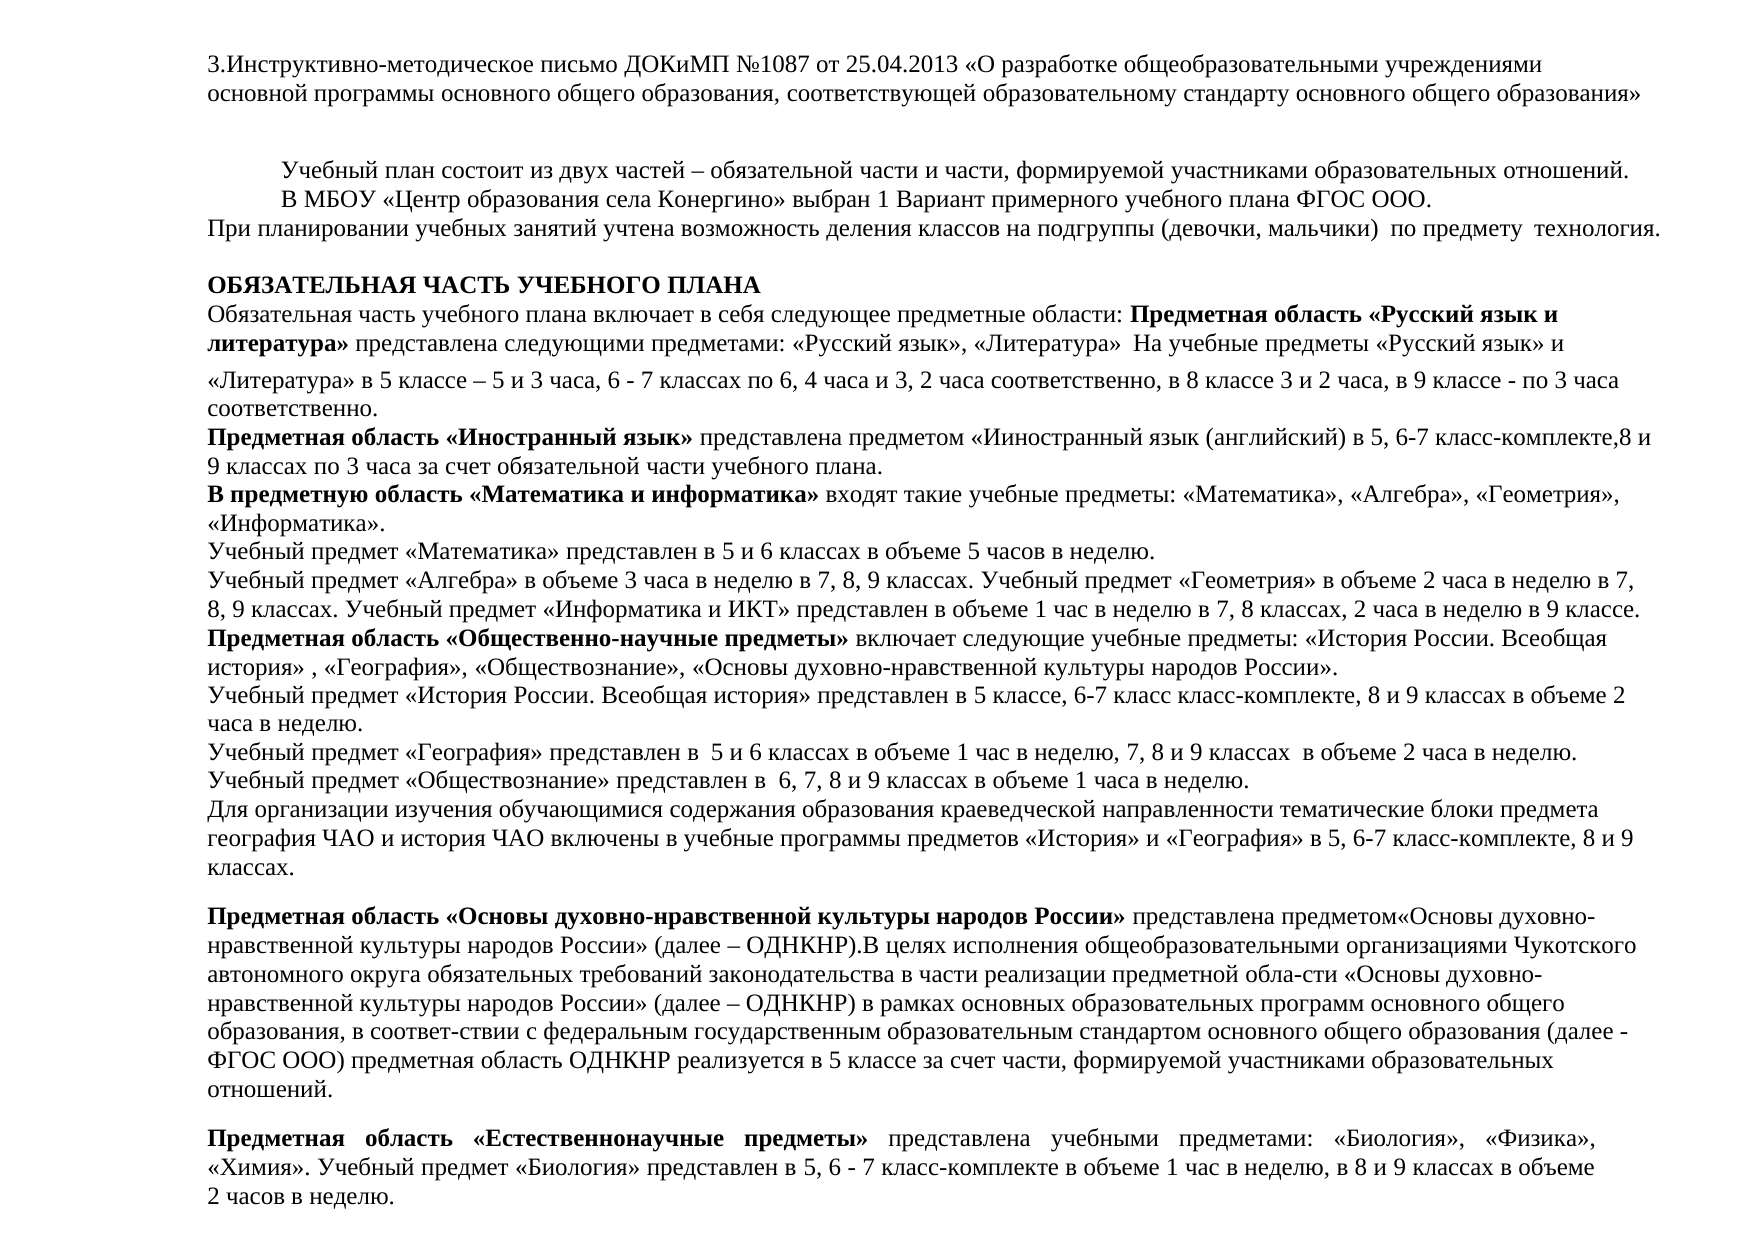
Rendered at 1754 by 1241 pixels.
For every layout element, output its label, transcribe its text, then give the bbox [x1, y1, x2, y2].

text «Информатика». [207, 508, 1754, 537]
text В предметную область «Математика и информатика» входят такие учебные предметы: «Математика», «Алгебра», «Геометрия», [207, 480, 1754, 508]
text Для организации изучения обучающимися содержания образования краеведческой направленности тематические блоки предмета география ЧАО и история ЧАО включены в учебные программы предметов «История» и «География» в 5, 6-7 класс-комплекте, 8 и 9 классах. [207, 794, 1666, 881]
text Учебный предмет «История России. Всеобщая история» представлен в 5 классе, 6-7 класс класс-комплекте, 8 и 9 классах в объеме 2 часа в неделю. [207, 681, 1666, 737]
text Предметная область «Основы духовно-нравственной культуры народов России» представлена предметом«Основы духовно- нравственной культуры народов России» (далее – ОДНКНР).В целях исполнения общеобразовательными организациями Чукотского автономного округа обязательных требований законодательства в части реализации предметной обла-сти «Основы духовно- нравственной культуры народов России» (далее – ОДНКНР) в рамках основных образовательных программ основного общего образования, в соответ-ствии с федеральным государственным образовательным стандартом основного общего образования (далее - ФГОС ООО) предметная область ОДНКНР реализуется в 5 классе за счет части, формируемой участниками образовательных отношений. [207, 901, 1666, 1103]
text Учебный план состоит из двух частей – обязательной части и части, формируемой участниками образовательных отношений. В МБОУ «Центр образования села Конергино» выбран 1 Вариант примерного учебного плана ФГОС ООО. [281, 156, 1629, 213]
text Предметная область «Иностранный язык» представлена предметом «Ииностранный язык (английский) в 5, 6-7 класс-комплекте,8 и 9 классах по 3 часа за счет обязательной части учебного плана. [207, 422, 1662, 480]
list Инструктивно-методическое письмо ДОКиМП №1087 от 25.04.2013 «О разработке общеобразовательными учреждениями основной программы основного общего образования, соответствующей образовательному стандарту основного общего образования» [207, 50, 1648, 106]
text Учебный предмет «География» представлен в 5 и 6 классах в объеме 1 час в неделю, 7, 8 и 9 классах в объеме 2 часа в неделю. Учебный предмет «Обществознание» представлен в 6, 7, 8 и 9 классах в объеме 1 часа в неделю. [207, 738, 1666, 794]
text Учебный предмет «Математика» представлен в 5 и 6 классах в объеме 5 часов в неделю. [207, 537, 1754, 565]
subtitle ОБЯЗАТЕЛЬНАЯ ЧАСТЬ УЧЕБНОГО ПЛАНА [207, 271, 1754, 299]
text Учебный предмет «Алгебра» в объеме 3 часа в неделю в 7, 8, 9 классах. Учебный предмет «Геометрия» в объеме 2 часа в неделю в 7, 8, 9 классах. Учебный предмет «Информатика и ИКТ» представлен в объеме 1 час в неделю в 7, 8 классах, 2 часа в неделю в 9 классе. Предметная область «Общественно-научные предметы» включает следующие учебные предметы: «История России. Всеобщая история» , «География», «Обществознание», «Основы духовно-нравственной культуры народов России». [207, 565, 1649, 680]
text При планировании учебных занятий учтена возможность деления классов на подгруппы (девочки, мальчики) по предмету технология. [207, 213, 1754, 242]
text Обязательная часть учебного плана включает в себя следующее предметные области: Предметная область «Русский язык и литература» представлена следующими предметами: «Русский язык», «Литература» На учебные предметы «Русский язык» и [207, 299, 1666, 357]
text Предметная область «Естественнонаучные предметы» представлена учебными предметами: «Биология», «Физика», «Химия». Учебный предмет «Биология» представлен в 5, 6 - 7 класс-комплекте в объеме 1 час в неделю, в 8 и 9 классах в объеме 2 часов в неделю. [207, 1123, 1596, 1209]
text «Литература» в 5 классе – 5 и 3 часа, 6 - 7 классах по 6, 4 часа и 3, 2 часа соответственно, в 8 классе 3 и 2 часа, в 9 классе - по 3 часа соответственно. [207, 365, 1621, 422]
